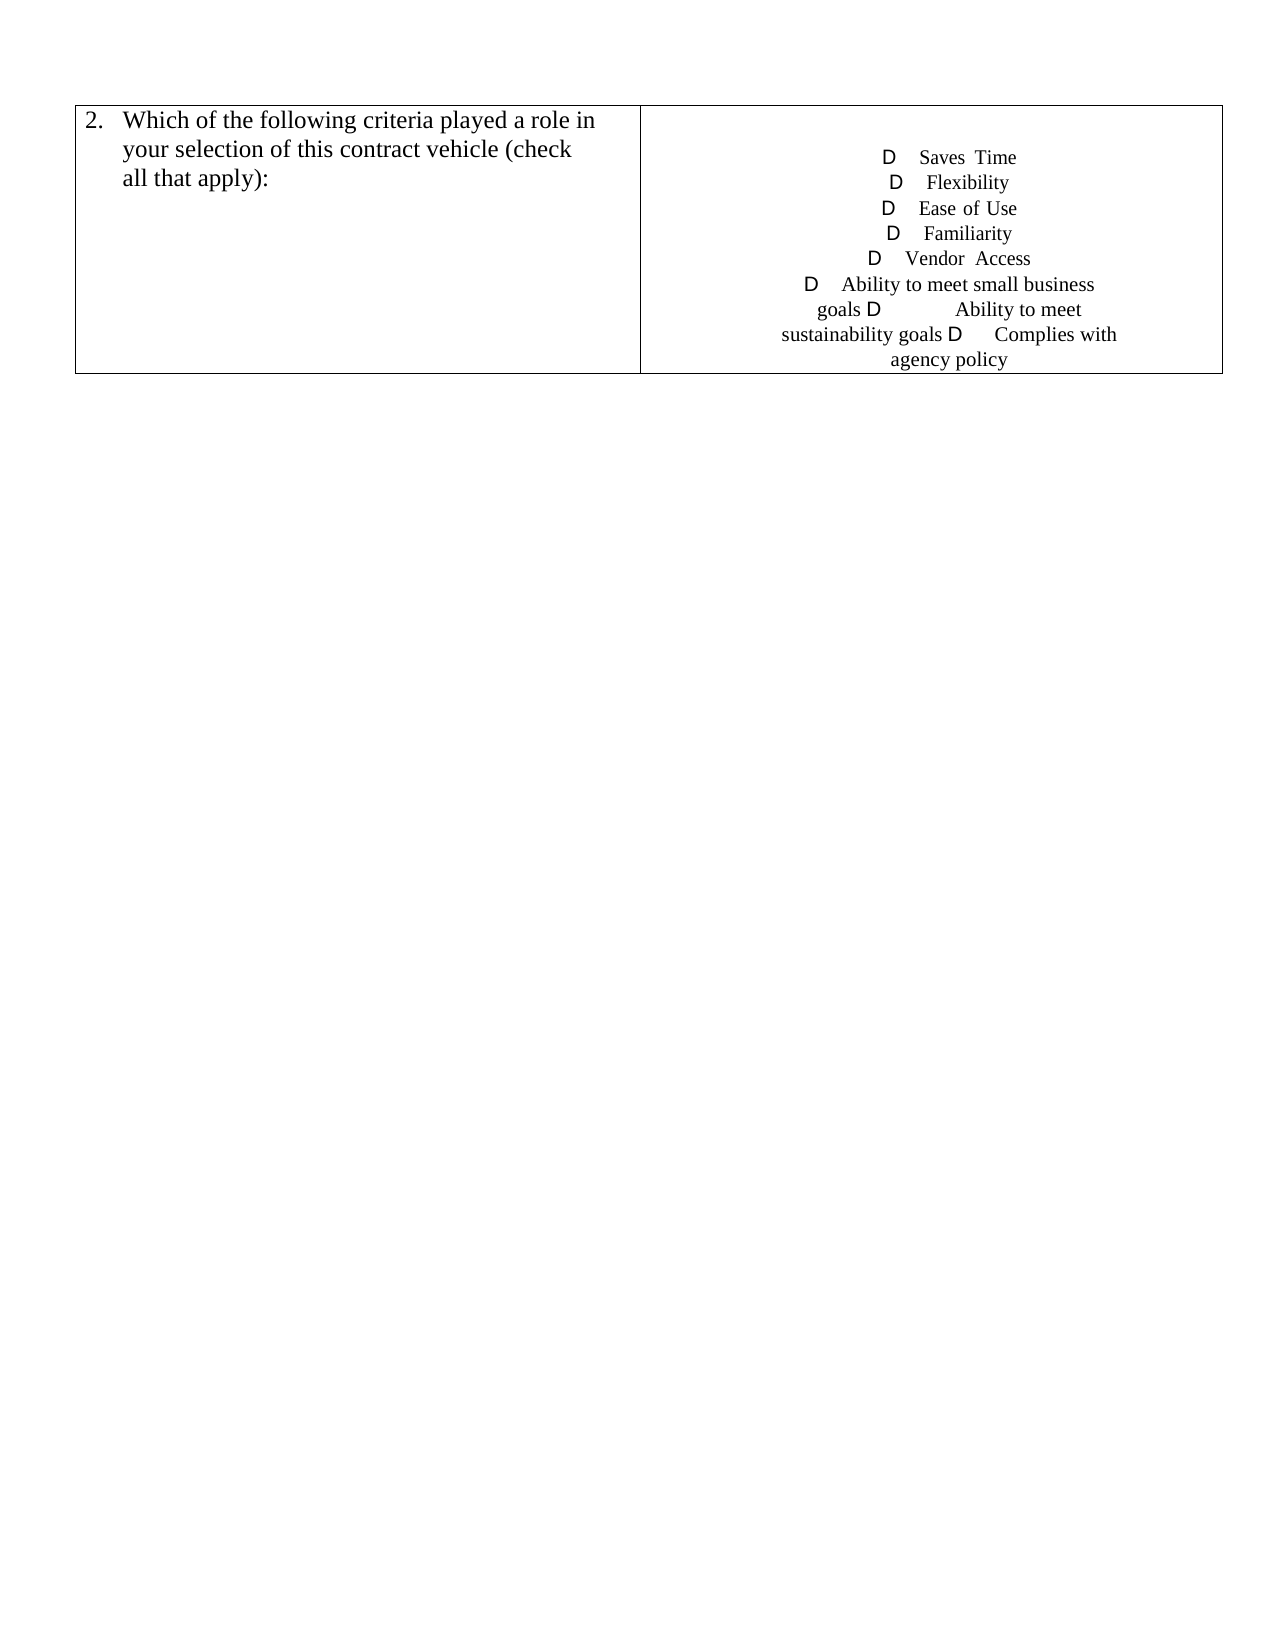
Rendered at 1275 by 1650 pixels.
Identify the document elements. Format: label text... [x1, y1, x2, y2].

text D Saves Time D Flexibility D Ease of Use D Familiarity [881, 145, 1017, 245]
text D Ability to meet small business goals D Ability to meet sustainability goals D Complies with agency policy [779, 271, 1118, 371]
text D Vendor Access [769, 246, 1129, 270]
text 2. Which of the following criteria played a role in your selection of this contract vehicle (check all that apply): [85, 105, 602, 191]
